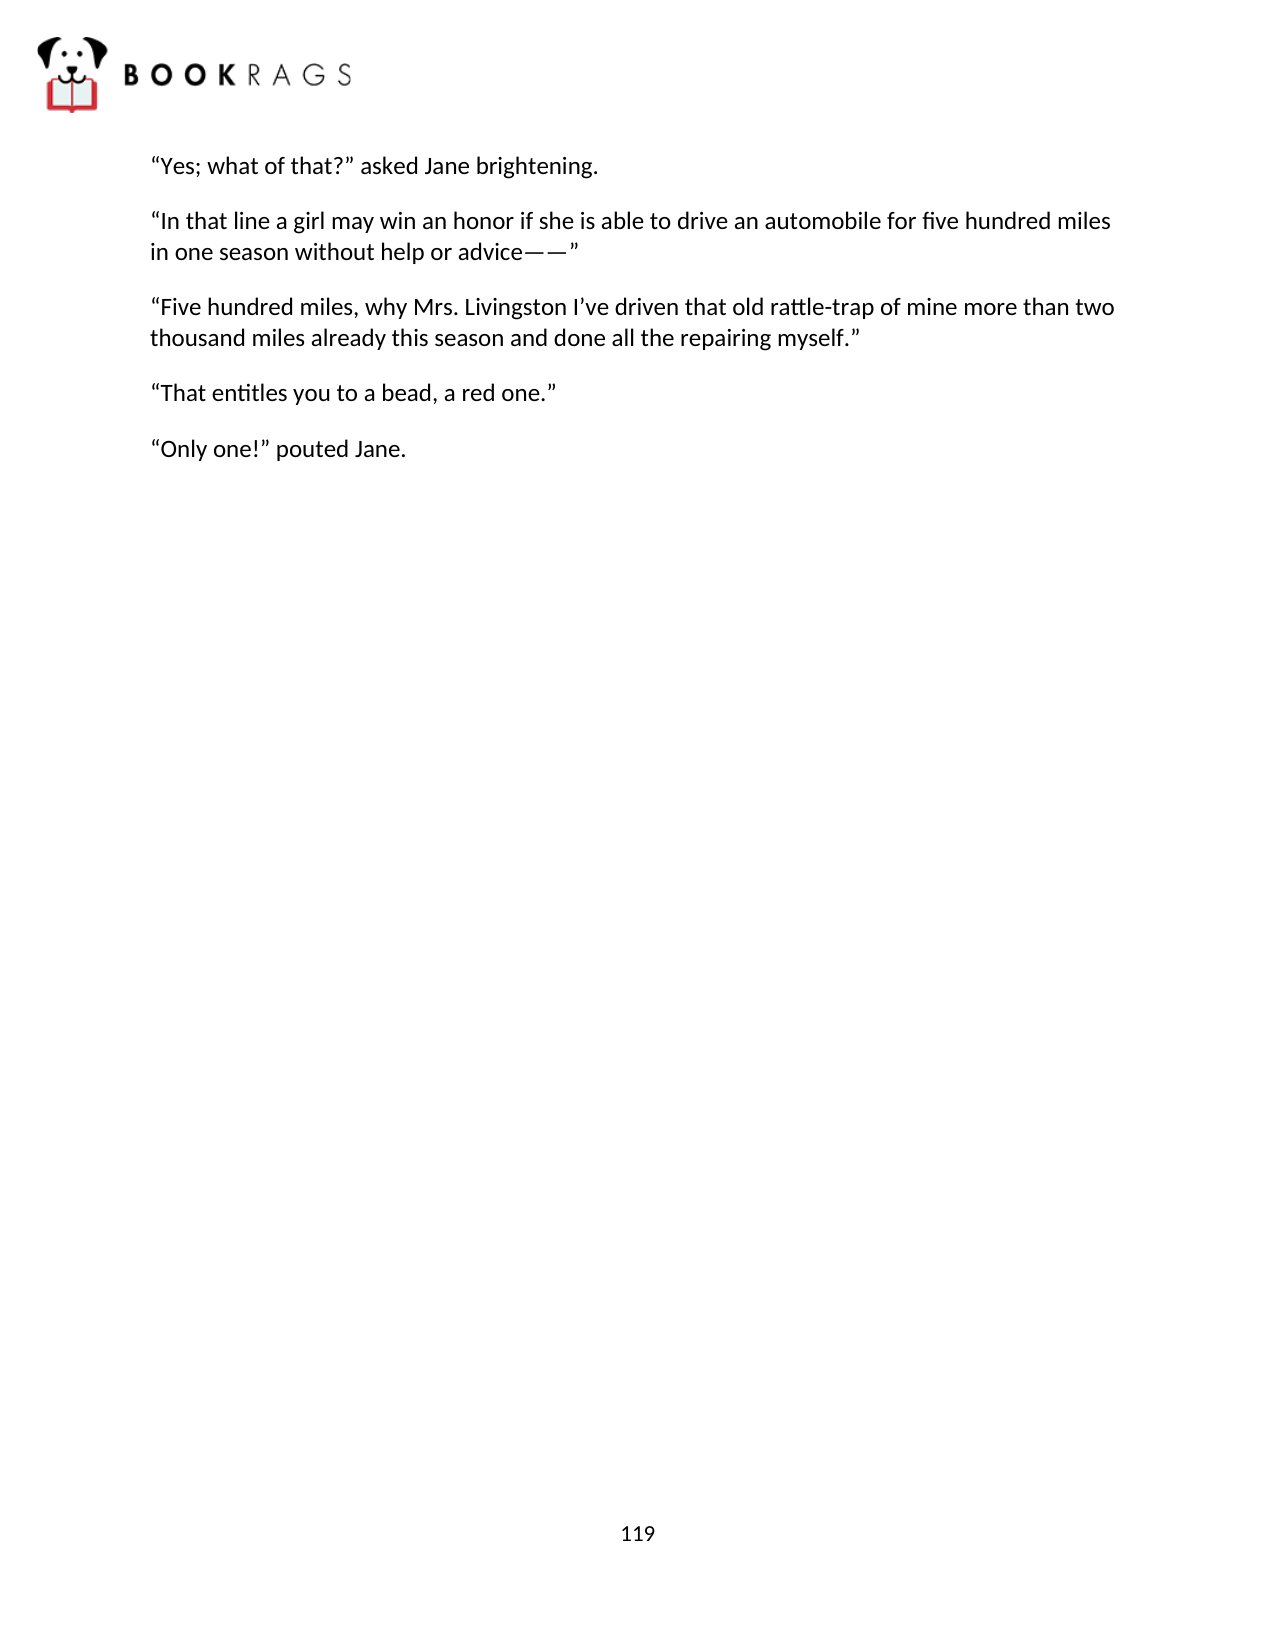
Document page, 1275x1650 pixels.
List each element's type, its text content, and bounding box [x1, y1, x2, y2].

text “Yes; what of that?” asked Jane brightening. [150, 150, 1125, 181]
text “Only one!” pouted Jane. [150, 433, 1125, 464]
picture [37, 37, 351, 113]
text “That entitles you to a bead, a red one.” [150, 378, 1125, 408]
text “In that line a girl may win an honor if she is able to drive an automobile for five hundred miles in one season without help or advice——­” [150, 206, 1125, 267]
text “Five hundred miles, why Mrs. Livingston I’ve driven that old rattle-trap of mine more than two thousand miles already this season and done all the repairing myself.” [150, 292, 1125, 353]
